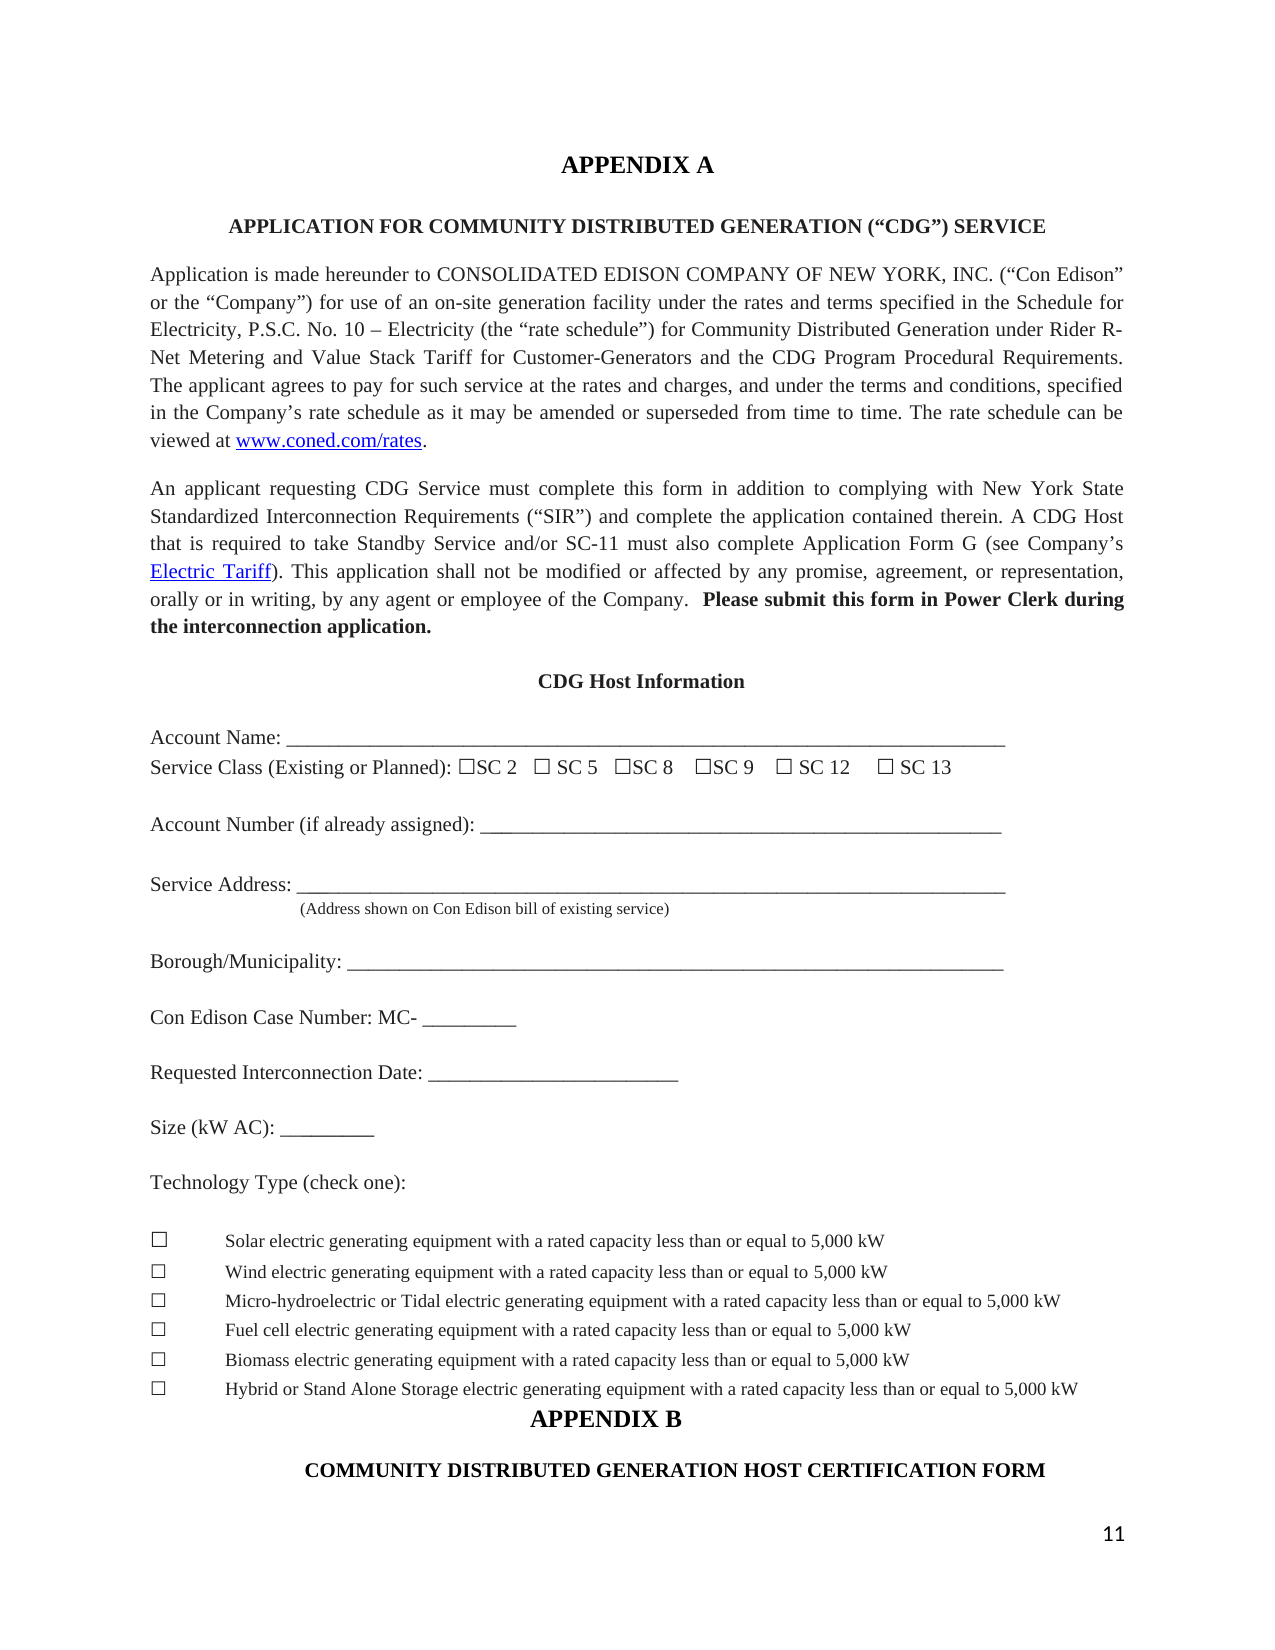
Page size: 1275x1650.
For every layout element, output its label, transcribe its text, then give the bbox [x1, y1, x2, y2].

text Fuel cell electric generating equipment with a rated capacity less than or equal to 5,000 kW [150, 1317, 1132, 1342]
text Application is made hereunder to CONSOLIDATED EDISON COMPANY OF NEW YORK, INC. (“Con Edison” or the “Company”) for use of an on-site generation facility under the rates and terms specified in the Schedule for Electricity, P.S.C. No. 10 – Electricity (the “rate schedule”) for Community Distributed Generation under Rider R-Net Metering and Value Stack Tariff for Customer-Generators and the CDG Program Procedural Requirements. The applicant agrees to pay for such service at the rates and charges, and under the terms and conditions, specified in the Company’s rate schedule as it may be amended or superseded from time to time. The rate schedule can be viewed at www.coned.com/rates. [150, 262, 1125, 452]
text Community Distributed Generation HOST CERTIFICATION FORM [150, 1458, 1125, 1482]
text CDG Host Information [150, 669, 1132, 693]
text Wind electric generating equipment with a rated capacity less than or equal to 5,000 kW [150, 1258, 1132, 1284]
subtitle APPENDIX B [450, 1404, 1125, 1433]
text Biomass electric generating equipment with a rated capacity less than or equal to 5,000 kW [150, 1346, 1132, 1371]
text Service Class (Existing or Planned): SC 2 SC 5 SC 8 SC 9 SC 12 SC 13 [150, 752, 1132, 781]
text APPLICATION FOR COMMUNITY DISTRIBUTED GENERATION (“CDG”) SERVICE [150, 214, 1125, 238]
text Requested Interconnection Date: ________________________ [150, 1060, 1132, 1084]
text (Address shown on Con Edison bill of existing service) [150, 899, 1132, 918]
text Micro-hydroelectric or Tidal electric generating equipment with a rated capacity less than or equal to 5,000 kW [150, 1287, 1132, 1313]
text Hybrid or Stand Alone Storage electric generating equipment with a rated capacity less than or equal to 5,000 kW [150, 1375, 1132, 1401]
text Size (kW AC): _________ [150, 1115, 1132, 1139]
text Solar electric generating equipment with a rated capacity less than or equal to 5,000 kW [150, 1226, 1132, 1254]
text An applicant requesting CDG Service must complete this form in addition to complying with New York State Standardized Interconnection Requirements (“SIR”) and complete the application contained therein. A CDG Host that is required to take Standby Service and/or SC-11 must also complete Application Form G (see Company’s Electric Tariff). This application shall not be modified or affected by any promise, agreement, or representation, orally or in writing, by any agent or employee of the Company. Please submit this form in Power Clerk during the interconnection application. [150, 476, 1125, 638]
text Technology Type (check one): [150, 1170, 1132, 1194]
text Account Number (if already assigned): __________________________________________________ [150, 812, 1132, 836]
text Service Address: ____________________________________________________________________ [150, 872, 1132, 896]
text Borough/Municipality: _______________________________________________________________ [150, 949, 1132, 973]
text Con Edison Case Number: MC- _________ [150, 1005, 1132, 1029]
text Account Name: _____________________________________________________________________ [150, 724, 1132, 749]
subtitle APPENDIX A [150, 150, 1125, 179]
